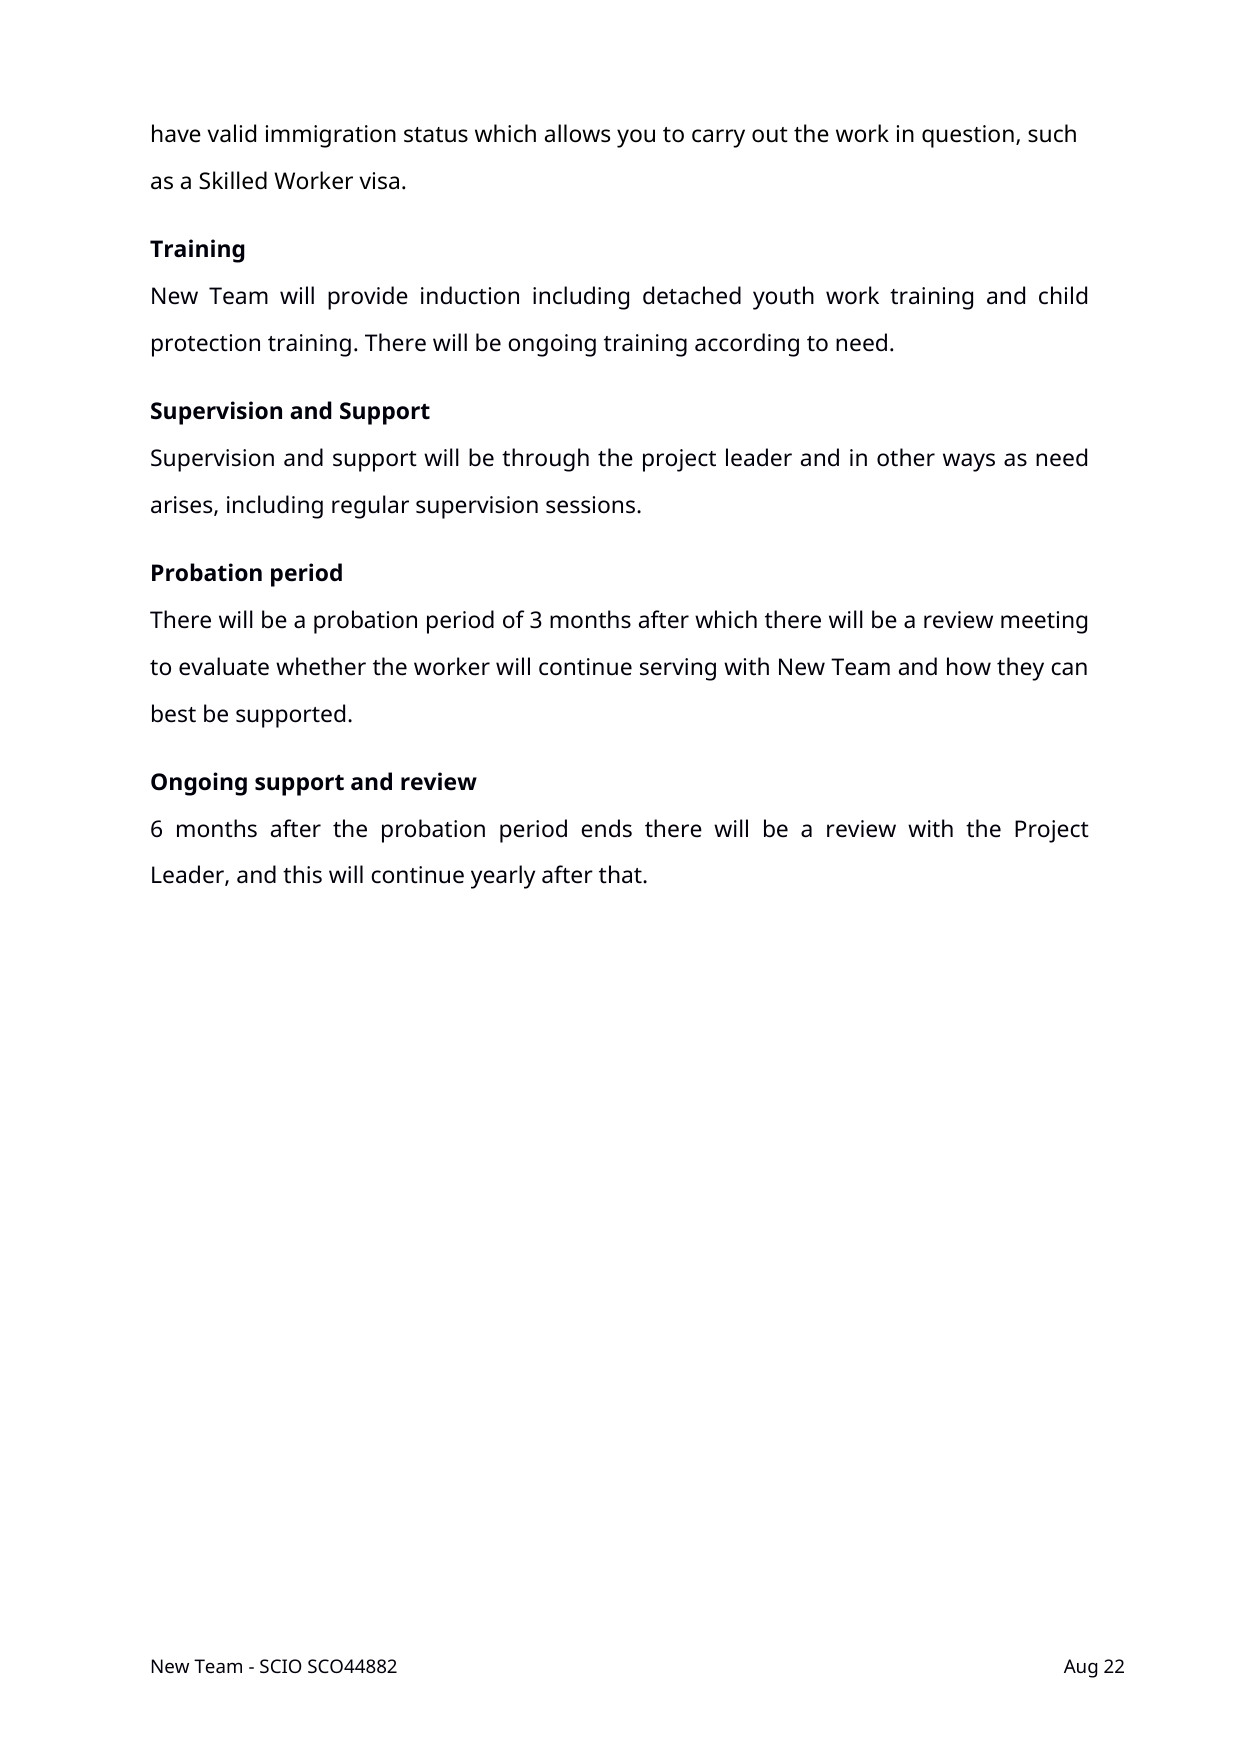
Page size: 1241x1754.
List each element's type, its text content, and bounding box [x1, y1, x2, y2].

text New Team will provide induction including detached youth work training and child protection training. There will be ongoing training according to need. [150, 280, 1090, 358]
text 6 months after the probation period ends there will be a review with the Project Leader, and this will continue yearly after that. [150, 812, 1090, 891]
text Probation period [150, 557, 1090, 588]
text Ongoing support and review [150, 766, 1090, 797]
text There will be a probation period of 3 months after which there will be a review meeting to evaluate whether the worker will continue serving with New Team and how they can best be supported. [150, 604, 1090, 729]
text Training [150, 233, 1090, 264]
text Supervision and support will be through the project leader and in other ways as need arises, including regular supervision sessions. [150, 442, 1090, 520]
text Supervision and Support [150, 395, 1090, 426]
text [150, 118, 1090, 196]
